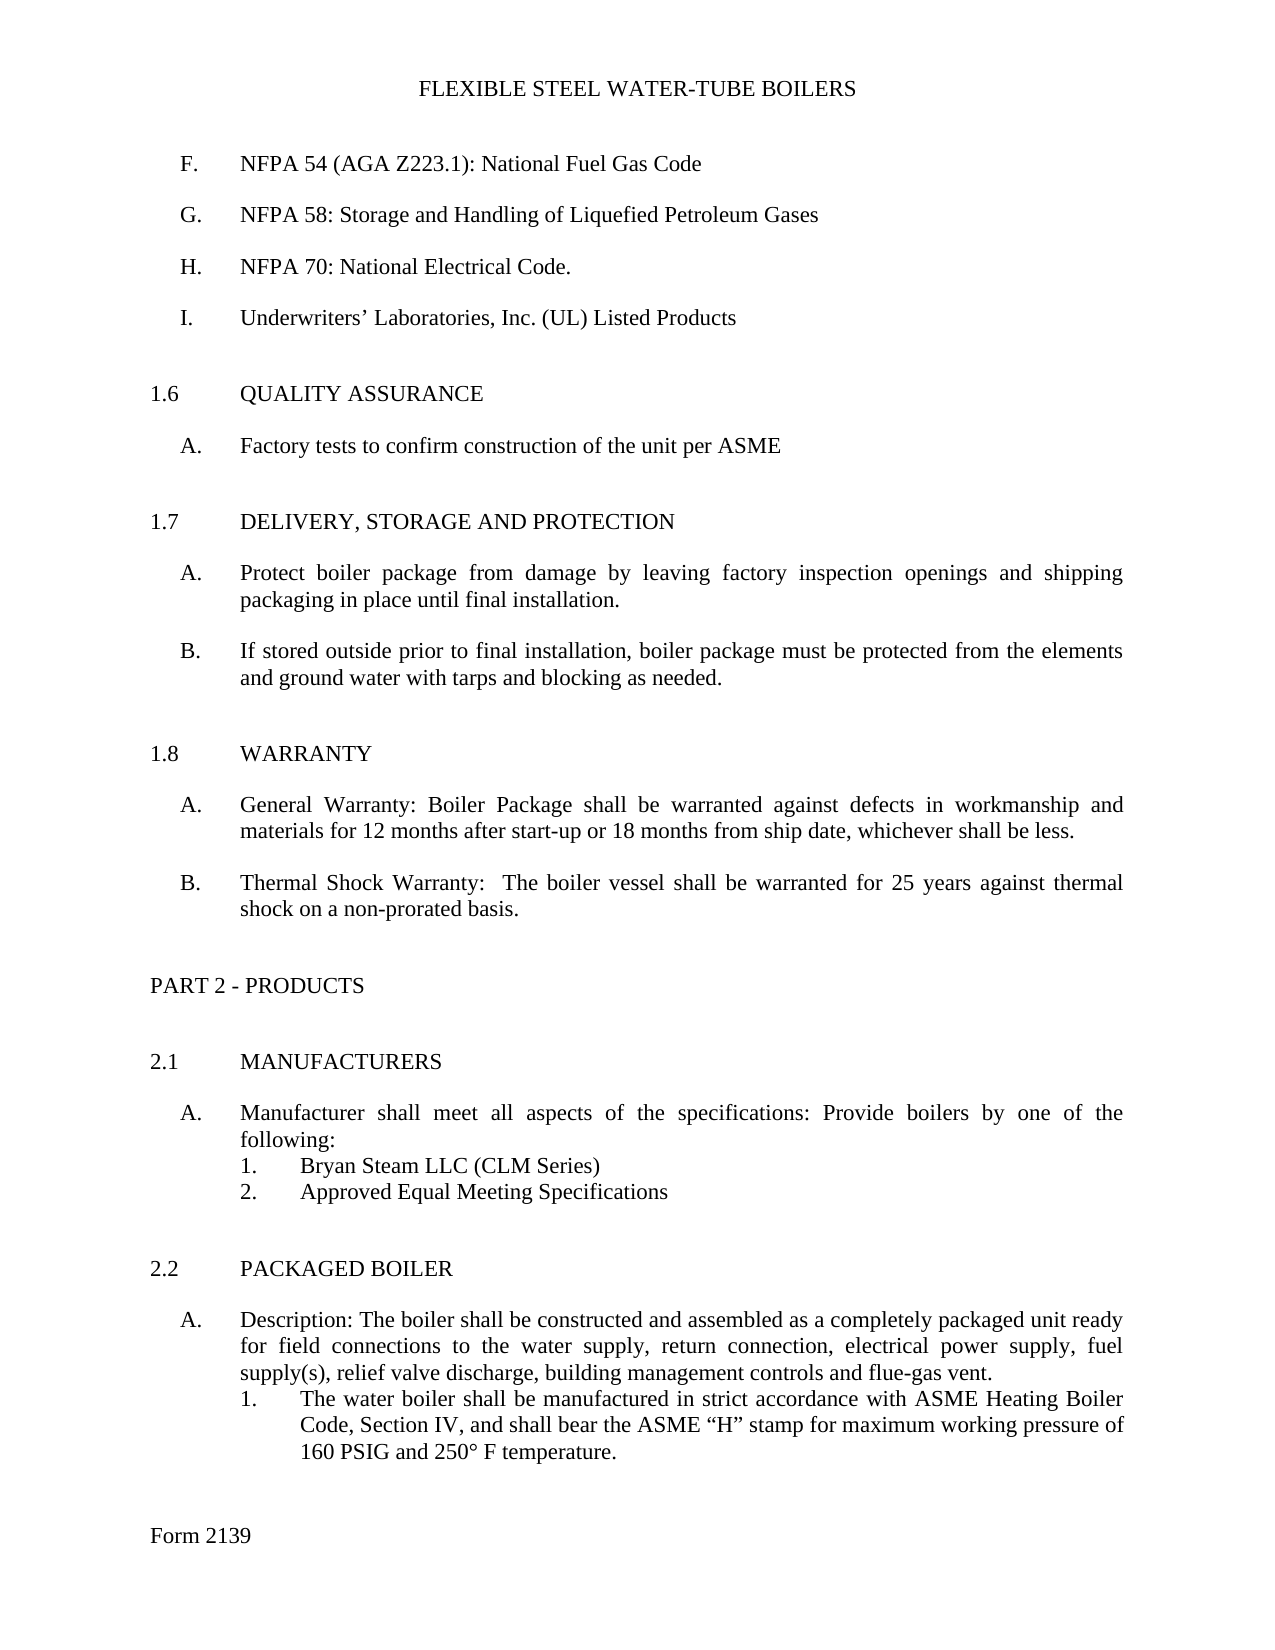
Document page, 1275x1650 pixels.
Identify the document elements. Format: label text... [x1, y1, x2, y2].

text Thermal Shock Warranty: The boiler vessel shall be warranted for 25 years against thermal shock on a non-prorated basis. [180, 869, 1125, 922]
text Bryan Steam LLC (CLM Series) [240, 1152, 1125, 1178]
text NFPA 54 (AGA Z223.1): National Fuel Gas Code [180, 150, 1125, 176]
text NFPA 58: Storage and Handling of Liquefied Petroleum Gases [180, 201, 1125, 228]
text Underwriters’ Laboratories, Inc. (UL) Listed Products [180, 304, 1125, 330]
text The water boiler shall be manufactured in strict accordance with ASME Heating Boiler Code, Section IV, and shall bear the ASME “H” stamp for maximum working pressure of 160 PSIG and 250° F temperature. [240, 1385, 1125, 1464]
text PACKAGED BOILER [150, 1255, 1125, 1281]
text Factory tests to confirm construction of the unit per ASME [180, 432, 1125, 458]
text Description: The boiler shall be constructed and assembled as a completely packaged unit ready for field connections to the water supply, return connection, electrical power supply, fuel supply(s), relief valve discharge, building management controls and flue-gas vent. [180, 1306, 1125, 1385]
text MANUFACTURERS [150, 1048, 1125, 1074]
text General Warranty: Boiler Package shall be warranted against defects in workmanship and materials for 12 months after start-up or 18 months from ship date, whichever shall be less. [180, 791, 1125, 844]
text Manufacturer shall meet all aspects of the specifications: Provide boilers by one of the following: [180, 1099, 1125, 1152]
text QUALITY ASSURANCE [150, 380, 1125, 407]
text NFPA 70: National Electrical Code. [180, 253, 1125, 279]
text PRODUCTS [150, 972, 1125, 998]
text If stored outside prior to final installation, boiler package must be protected from the elements and ground water with tarps and blocking as needed. [180, 637, 1125, 690]
text Protect boiler package from damage by leaving factory inspection openings and shipping packaging in place until final installation. [180, 559, 1125, 612]
text DELIVERY, STORAGE AND PROTECTION [150, 508, 1125, 534]
text Approved Equal Meeting Specifications [240, 1178, 1125, 1205]
text WARRANTY [150, 740, 1125, 766]
